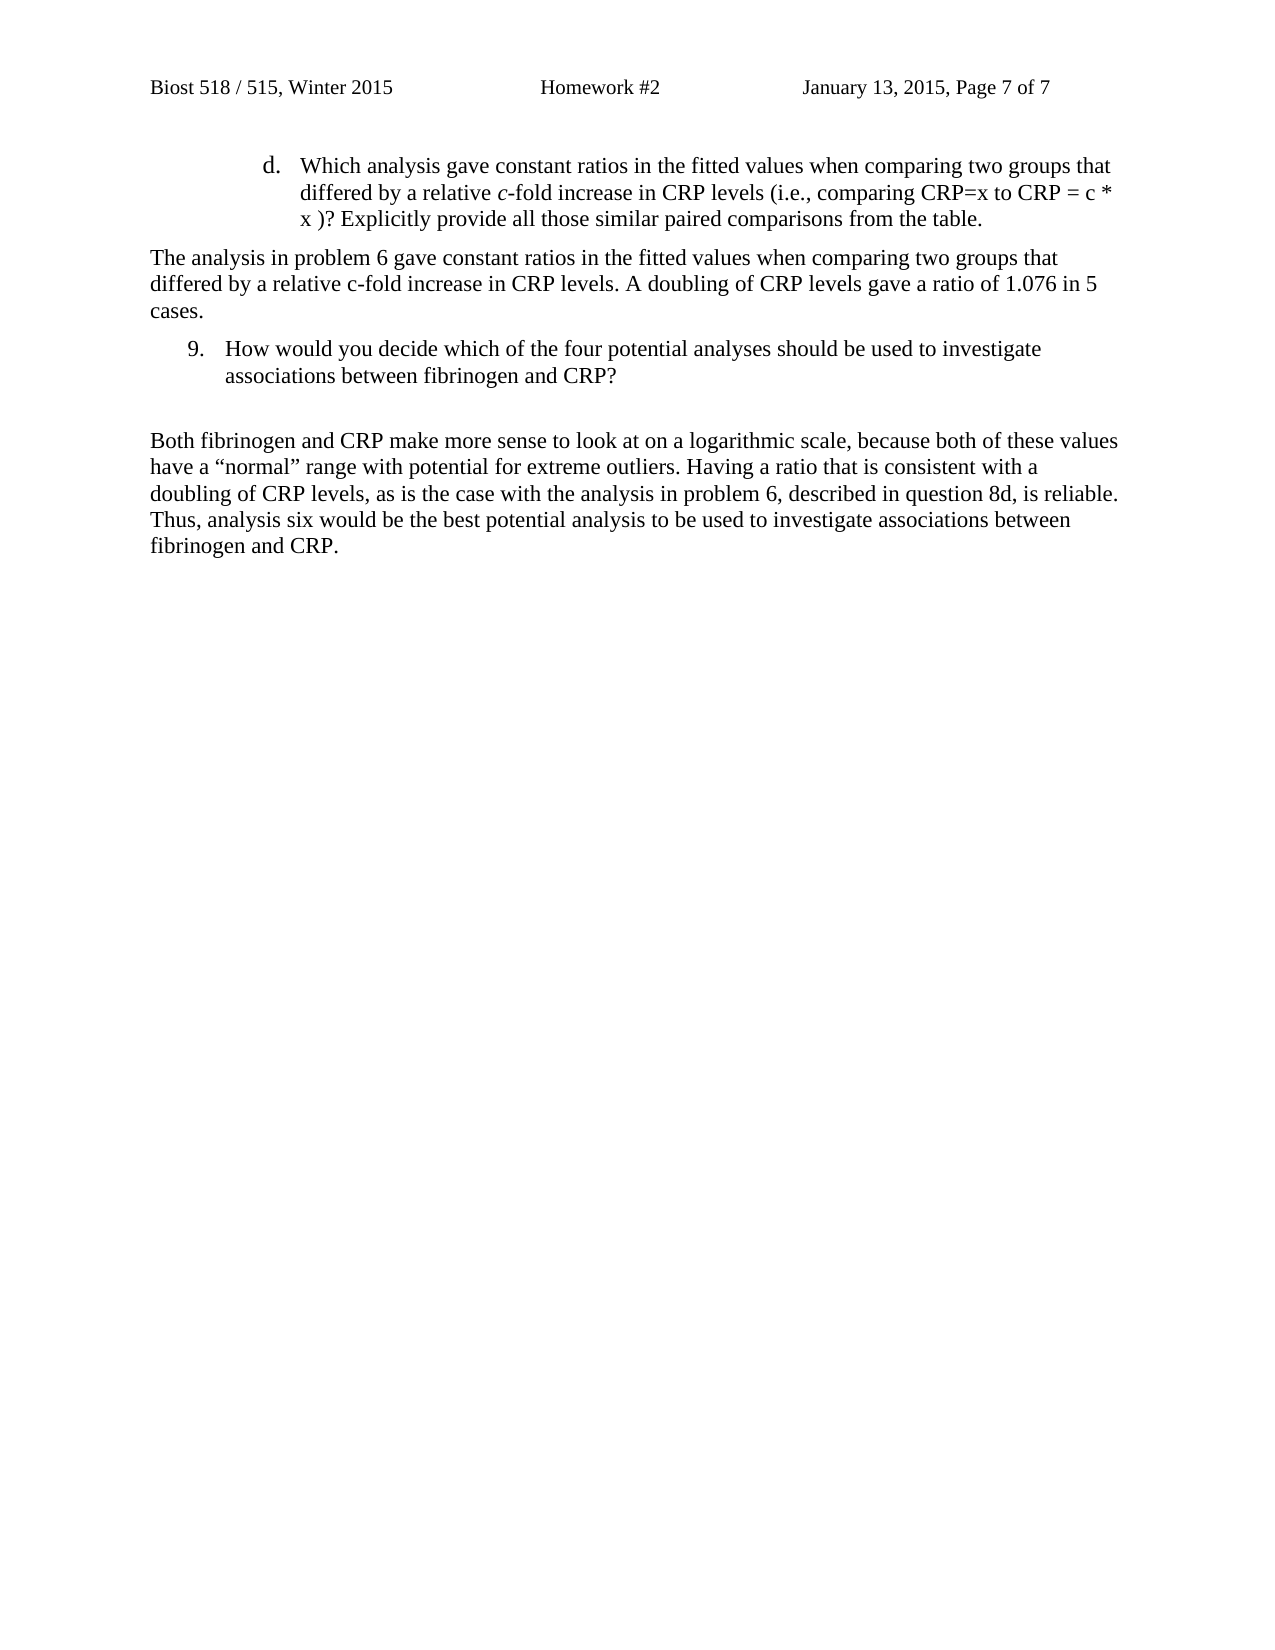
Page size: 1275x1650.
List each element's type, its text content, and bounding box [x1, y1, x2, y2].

text Both fibrinogen and CRP make more sense to look at on a logarithmic scale, because both of these values have a “normal” range with potential for extreme outliers. Having a ratio that is consistent with a doubling of CRP levels, as is the case with the analysis in problem 6, described in question 8d, is reliable. Thus, analysis six would be the best potential analysis to be used to investigate associations between fibrinogen and CRP. [150, 427, 1125, 559]
list Which analysis gave constant ratios in the fitted values when comparing two groups that differed by a relative c-fold increase in CRP levels (i.e., comparing CRP=x to CRP = c * x )? Explicitly provide all those similar paired comparisons from the table. [262, 150, 1125, 231]
text The analysis in problem 6 gave constant ratios in the fitted values when comparing two groups that differed by a relative c-fold increase in CRP levels. A doubling of CRP levels gave a ratio of 1.076 in 5 cases. [150, 244, 1125, 323]
list How would you decide which of the four potential analyses should be used to investigate associations between fibrinogen and CRP? [187, 336, 1125, 388]
